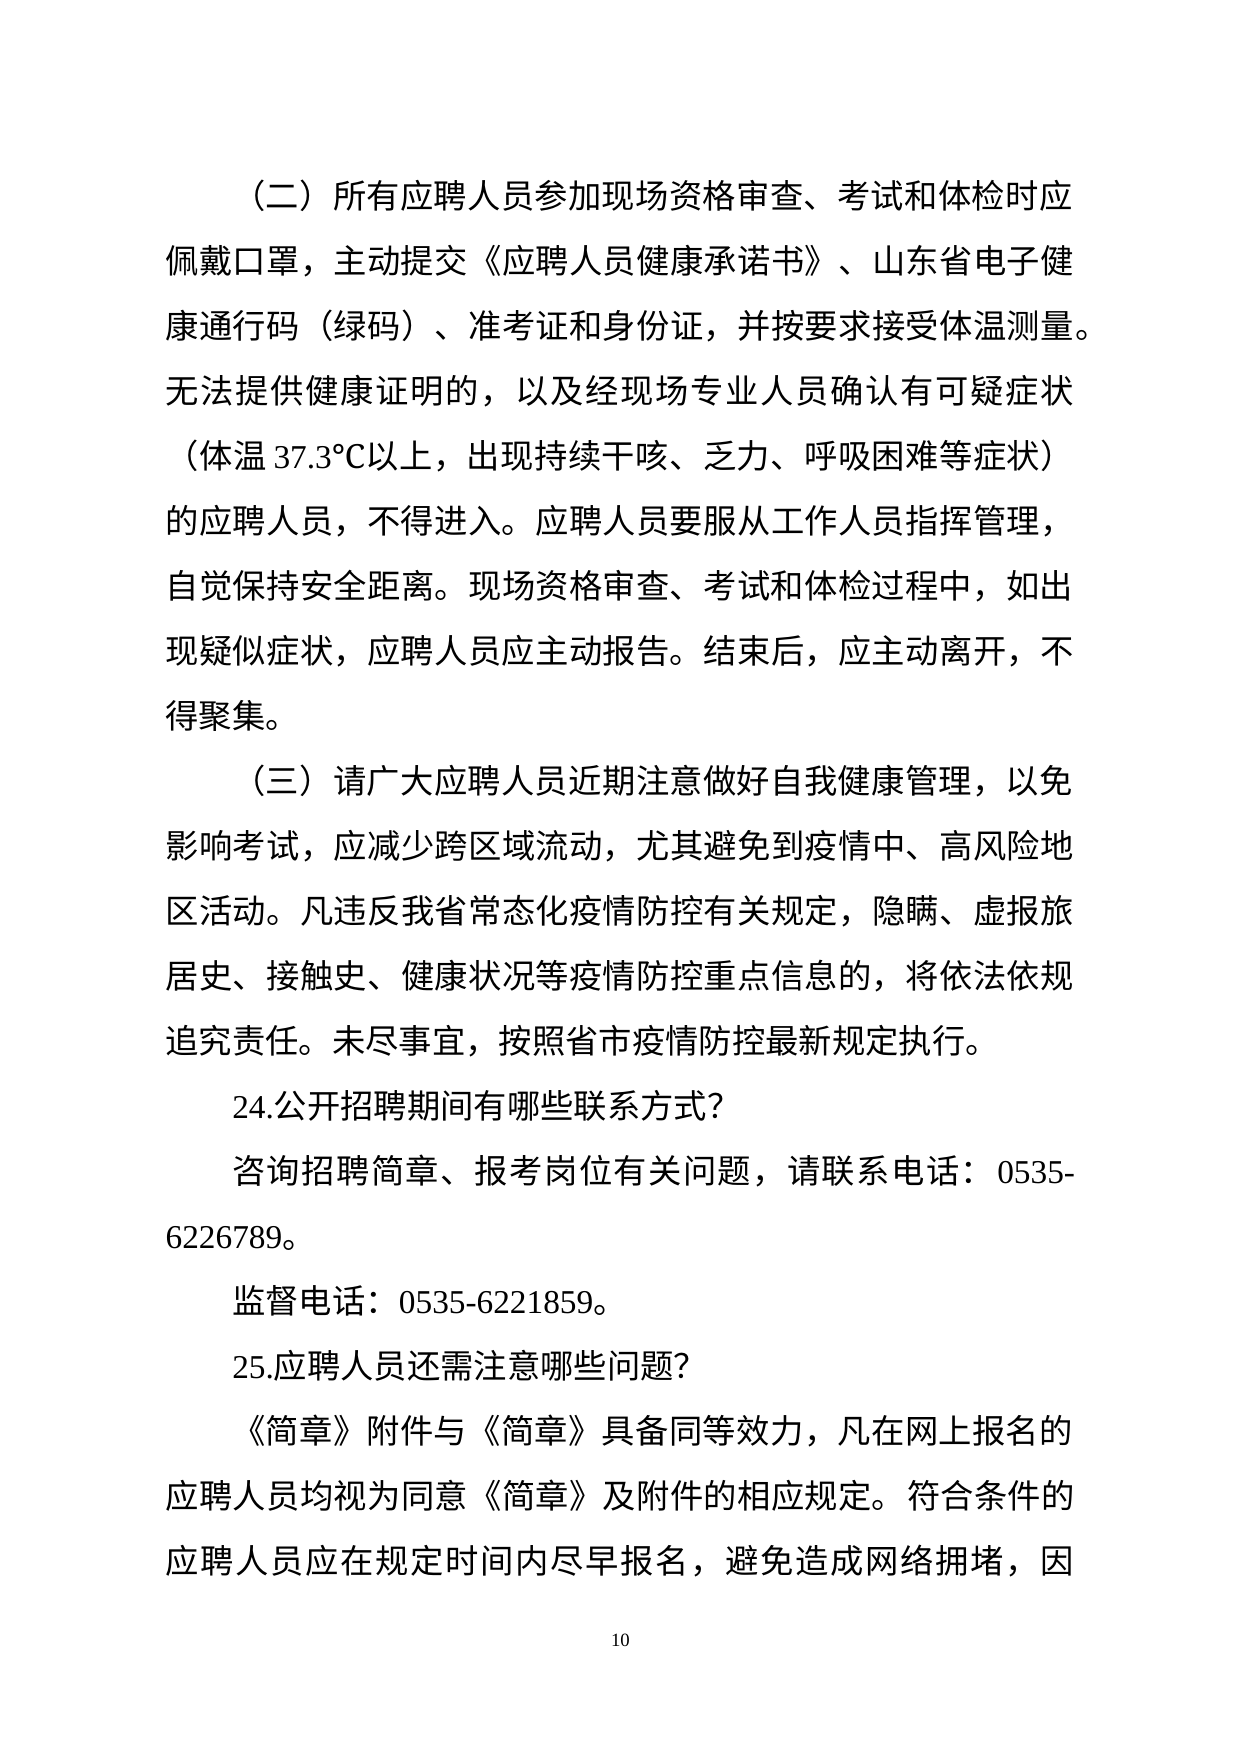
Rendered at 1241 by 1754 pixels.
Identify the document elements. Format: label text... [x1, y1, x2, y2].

text 监督电话：0535-6221859。 [165, 1267, 1075, 1332]
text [165, 1397, 1075, 1592]
text 咨询招聘简章、报考岗位有关问题，请联系电话：0535-6226789。 [165, 1137, 1075, 1267]
text 24.公开招聘期间有哪些联系方式？ [165, 1072, 1075, 1137]
text 25.应聘人员还需注意哪些问题？ [165, 1332, 1075, 1397]
text （三）请广大应聘人员近期注意做好自我健康管理，以免影响考试，应减少跨区域流动，尤其避免到疫情中、高风险地区活动。凡违反我省常态化疫情防控有关规定，隐瞒、虚报旅居史、接触史、健康状况等疫情防控重点信息的，将依法依规追究责任。未尽事宜，按照省市疫情防控最新规定执行。 [165, 747, 1075, 1072]
text （二）所有应聘人员参加现场资格审查、考试和体检时应佩戴口罩，主动提交《应聘人员健康承诺书》、山东省电子健康通行码（绿码）、准考证和身份证，并按要求接受体温测量。无法提供健康证明的，以及经现场专业人员确认有可疑症状（体温37.3℃以上，出现持续干咳、乏力、呼吸困难等症状）的应聘人员，不得进入。应聘人员要服从工作人员指挥管理，自觉保持安全距离。现场资格审查、考试和体检过程中，如出现疑似症状，应聘人员应主动报告。结束后，应主动离开，不得聚集。 [165, 162, 1075, 747]
